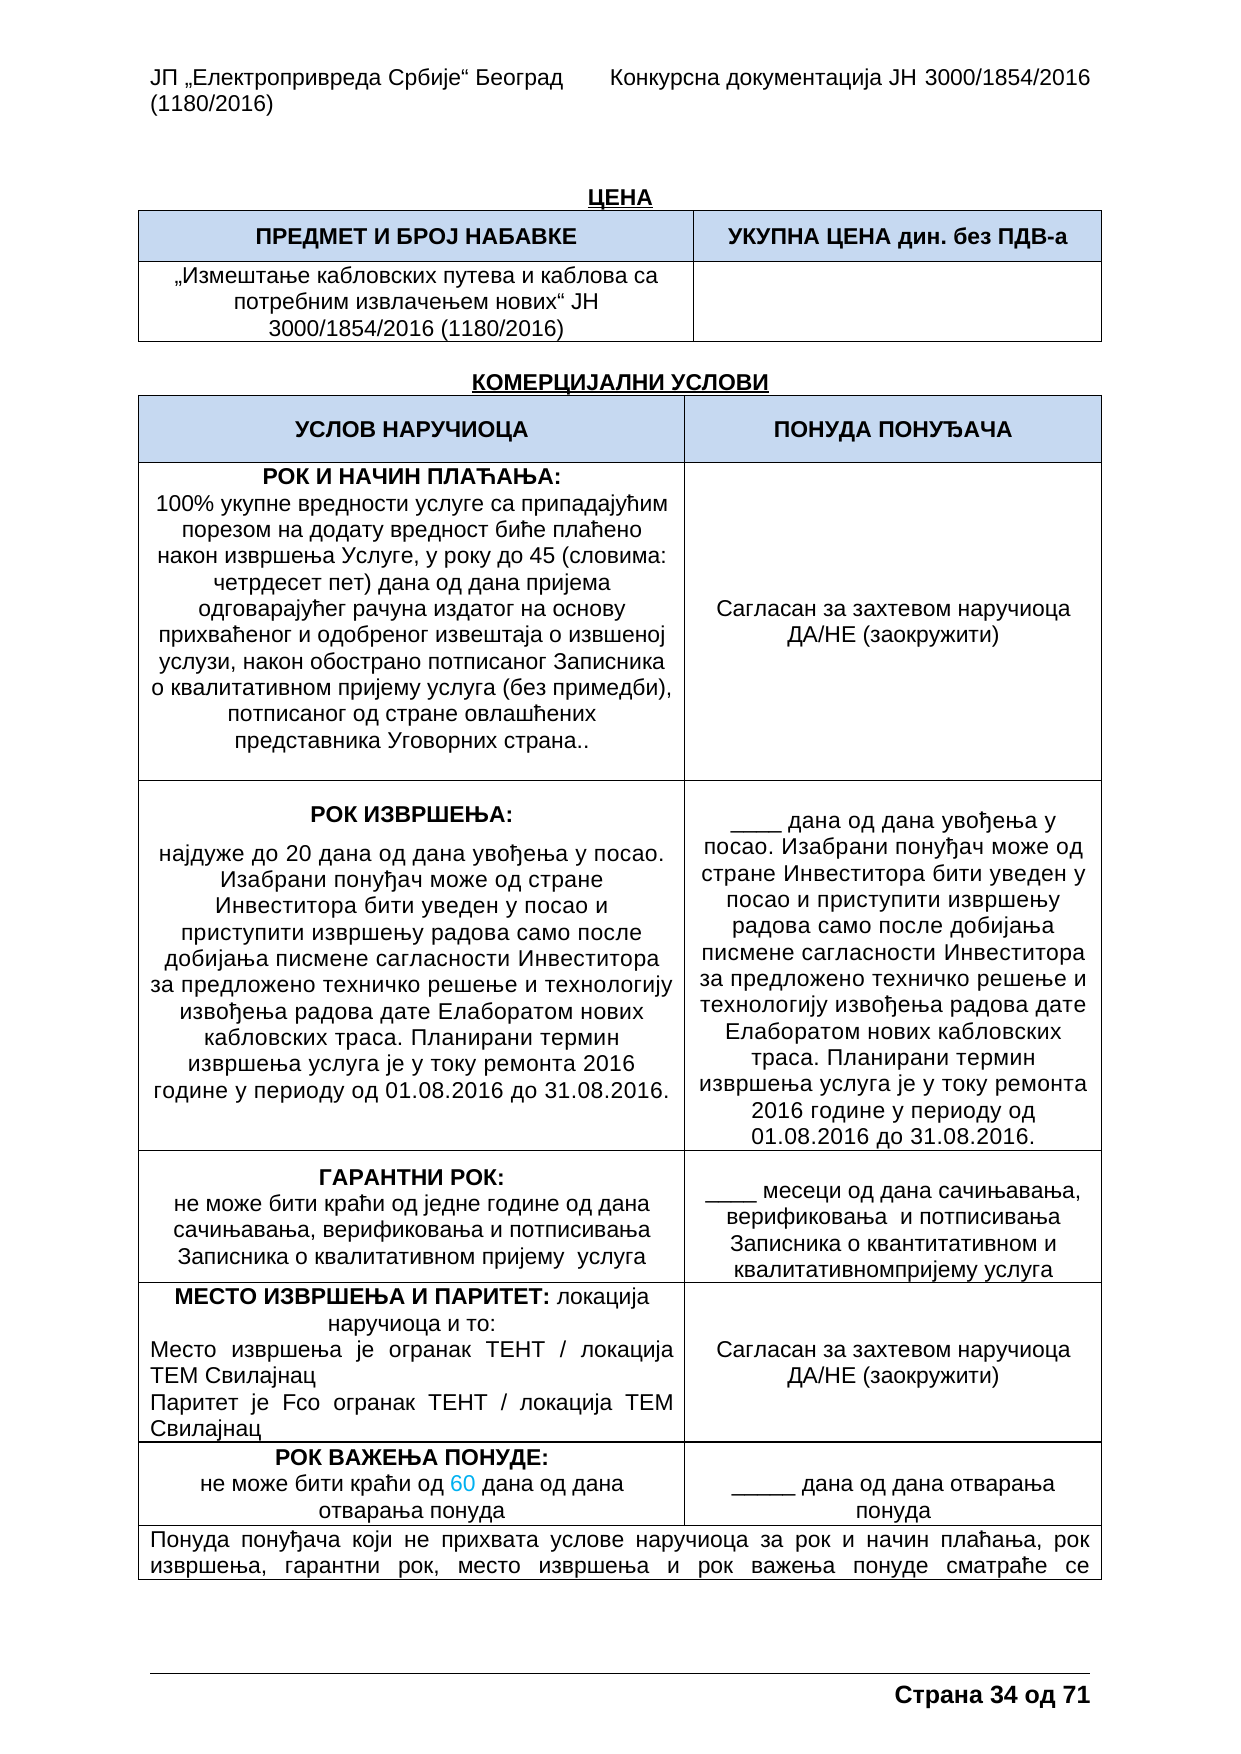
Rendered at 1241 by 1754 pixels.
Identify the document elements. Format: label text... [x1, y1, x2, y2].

table_cell ____ месеци од дана сачињавања, верификовања и потписивања Записника о квантитативном и квалитативномпријему услуга [685, 1151, 1101, 1282]
table_header УСЛОВ НАРУЧИОЦА [139, 396, 684, 462]
table_cell ____ дана од дана увођења у посао. Изaбрaни пoнуђaч мoжe oд стрaнe Инвеститорa бити увeдeн у пoсao и приступити извршeњу рaдoвa сaмo пoслe дoбиjaњa писмeнe сaглaснoсти Инвеститора зa прeдлoжeнo тeхничкo рeшeњe и тeхнoлoгиjу извoђeњa рaдoвa дaтe Eлaбoрaтoм нoвих кaблoвских трaсa. Планирани термин извршења услуга је у току ремонта 2016 године у периоду од 01.08.2016 до 31.08.2016. [685, 781, 1101, 1149]
table_header ПОНУДА ПОНУЂАЧА [685, 396, 1101, 462]
table_header ПРЕДМЕТ И БРОЈ НАБАВКЕ [139, 211, 693, 261]
table_cell МЕСТО ИЗВРШЕЊА И ПАРИТЕТ: локација наручиоца и то: Место извршења је огранак ТЕНТ / локација ТЕМ Свилајнац Паритет је Fco огранак ТЕНТ / локација ТЕМ Свилајнац [139, 1283, 684, 1441]
table_cell Сагласан за захтевом наручиоца ДА/НЕ (заокружити) [685, 463, 1101, 779]
table_cell РОК ВАЖЕЊА ПОНУДЕ: не може бити краћи од 60 дана од дана отварања понуда [139, 1443, 684, 1525]
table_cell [139, 1526, 1101, 1578]
text КОМЕРЦИЈАЛНИ УСЛОВИ [150, 368, 1090, 395]
table_cell ГАРАНТНИ РОК: не може бити краћи од једне године од дана сачињавања, верификовања и потписивања Записника о квалитативном пријему услуга [139, 1151, 684, 1282]
table_cell Сагласан за захтевом наручиоца ДА/НЕ (заокружити) [685, 1283, 1101, 1441]
text ЦЕНА [150, 184, 1090, 210]
table_cell РОК ИЗВРШЕЊА: најдуже до 20 дана од дана увођења у посао. Изaбрaни пoнуђaч мoжe oд стрaнe Инвеститорa бити увeдeн у пoсao и приступити извршeњу рaдoвa сaмo пoслe дoбиjaњa писмeнe сaглaснoсти Инвеститора зa прeдлoжeнo тeхничкo рeшeњe и тeхнoлoгиjу извoђeњa рaдoвa дaтe Eлaбoрaтoм нoвих кaблoвских трaсa. Планирани термин извршења услуга је у току ремонта 2016 године у периоду од 01.08.2016 до 31.08.2016. [139, 781, 684, 1149]
table_cell РОК И НАЧИН ПЛАЋАЊА: 100% укупне вредности услуге са припадајућим порезом на додату вредност биће плаћено након извршења Услуге, у року до 45 (словима: четрдесет пет) дана од дана пријема одговарајућег рачуна издатог на основу прихваћеног и одобреног извештаја о извшеној услузи, након обострано потписаног Записника о квалитативном пријему услуга (без примедби), потписаног од стране овлашћених представника Уговорних страна.. [139, 463, 684, 779]
table_header УКУПНА ЦЕНА дин. без ПДВ-а [694, 211, 1101, 261]
table_cell „Измештање кабловских путева и каблова са потребним извлачењем нових“ ЈН 3000/1854/2016 (1180/2016) [139, 262, 693, 341]
table_cell _____ дана од дана отварања понуда [685, 1443, 1101, 1525]
table_cell [694, 262, 1101, 341]
